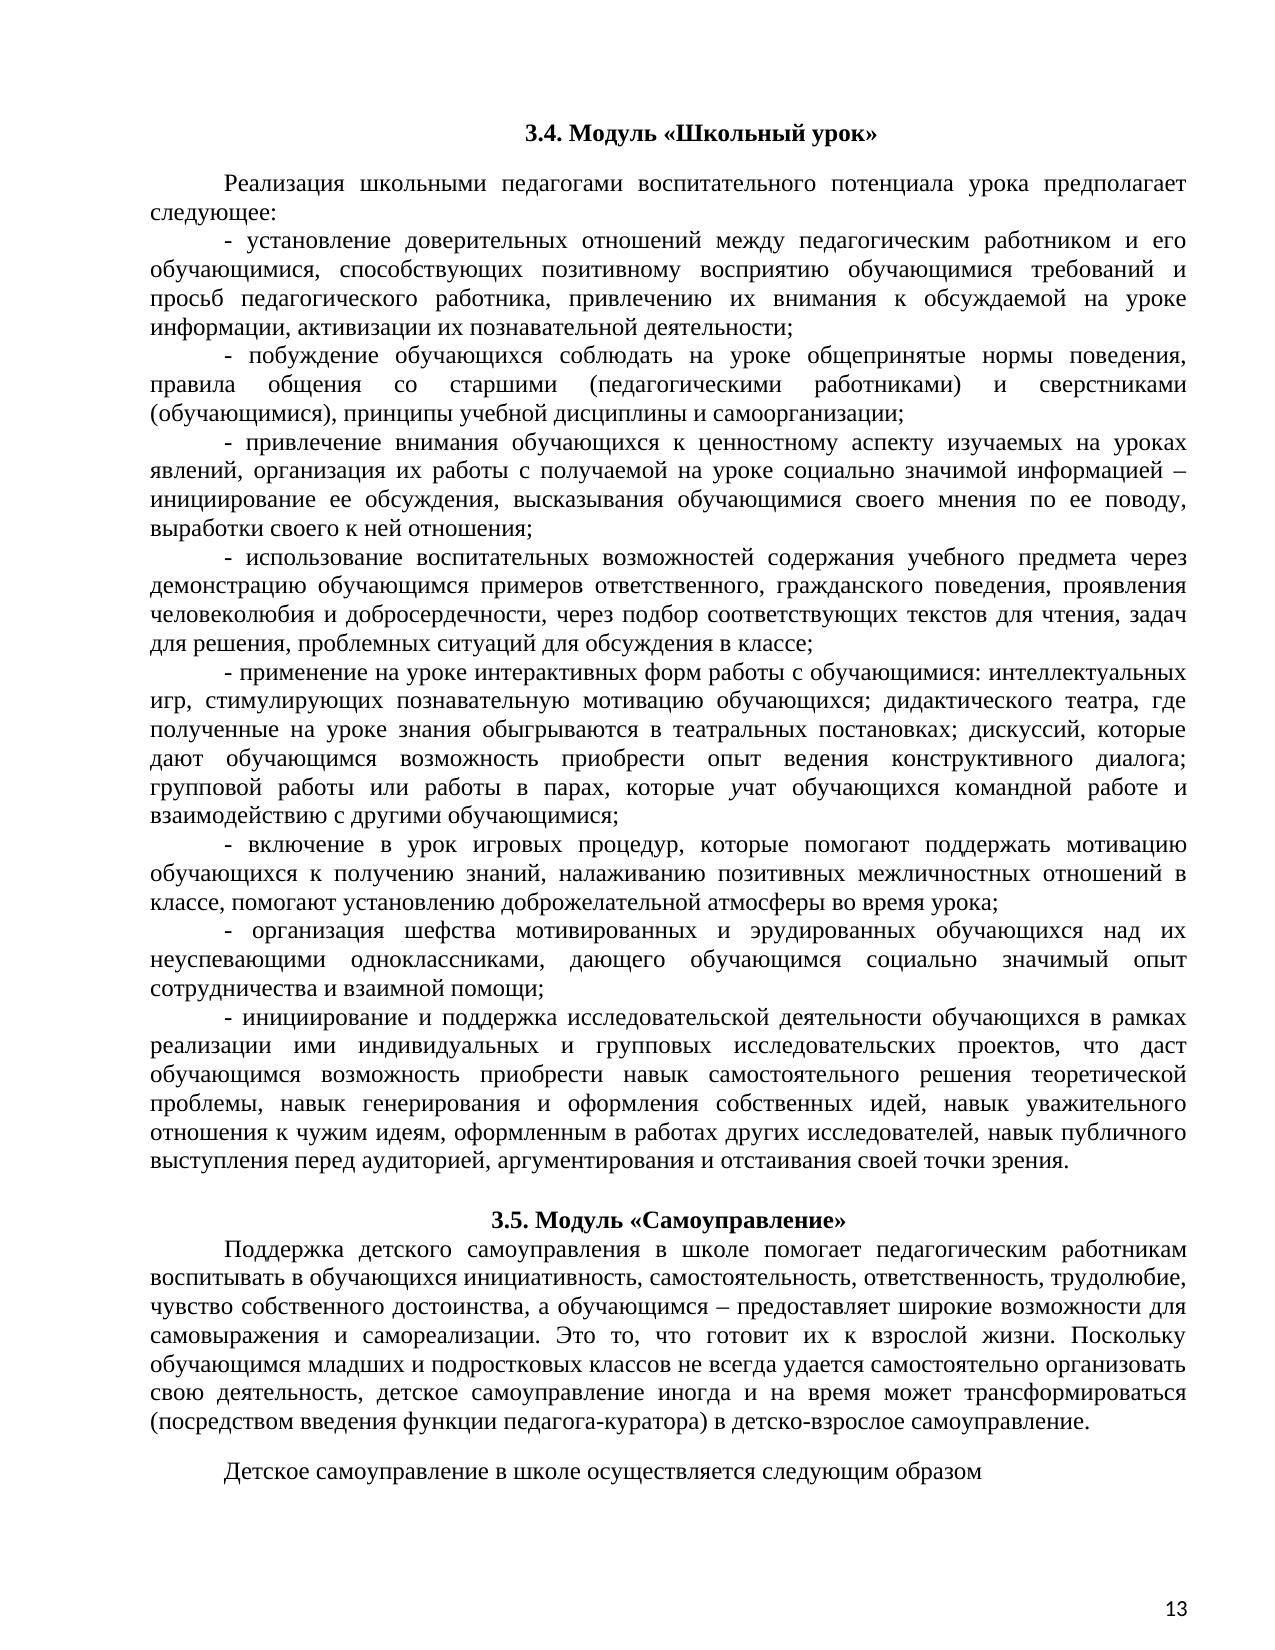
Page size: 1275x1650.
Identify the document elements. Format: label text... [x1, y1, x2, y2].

text Детское самоуправление в школе осуществляется следующим образом [150, 1456, 1188, 1484]
text - побуждение обучающихся соблюдать на уроке общепринятые нормы поведения, правила общения со старшими (педагогическими работниками) и сверстниками (обучающимися), принципы учебной дисциплины и самоорганизации; [150, 341, 1188, 427]
text 3.5. Модуль «Самоуправление» [150, 1205, 1187, 1234]
text - использование воспитательных возможностей содержания учебного предмета через демонстрацию обучающимся примеров ответственного, гражданского поведения, проявления человеколюбия и добросердечности, через подбор соответствующих текстов для чтения, задач для решения, проблемных ситуаций для обсуждения в классе; [150, 542, 1188, 657]
text - привлечение внимания обучающихся к ценностному аспекту изучаемых на уроках явлений, организация их работы с получаемой на уроке социально значимой информацией – инициирование ее обсуждения, высказывания обучающимися своего мнения по ее поводу, выработки своего к ней отношения; [150, 427, 1188, 542]
text - установление доверительных отношений между педагогическим работником и его обучающимися, способствующих позитивному восприятию обучающимися требований и просьб педагогического работника, привлечению их внимания к обсуждаемой на уроке информации, активизации их познавательной деятельности; [150, 226, 1188, 341]
text - применение на уроке интерактивных форм работы с обучающимися: интеллектуальных игр, стимулирующих познавательную мотивацию обучающихся; дидактического театра, где полученные на уроке знания обыгрываются в театральных постановках; дискуссий, которые дают обучающимся возможность приобрести опыт ведения конструктивного диалога; групповой работы или работы в парах, которые учат обучающихся командной работе и взаимодействию с другими обучающимися; [150, 657, 1188, 829]
text Реализация школьными педагогами воспитательного потенциала урока предполагает следующее: [150, 168, 1187, 226]
text - организация шефства мотивированных и эрудированных обучающихся над их неуспевающими одноклассниками, дающего обучающимся социально значимый опыт сотрудничества и взаимной помощи; [150, 916, 1188, 1002]
text 3.4. Модуль «Школьный урок» [162, 118, 1175, 147]
text Поддержка детского самоуправления в школе помогает педагогическим работникам воспитывать в обучающихся инициативность, самостоятельность, ответственность, трудолюбие, чувство собственного достоинства, а обучающимся – предоставляет широкие возможности для самовыражения и самореализации. Это то, что готовит их к взрослой жизни. Поскольку обучающимся младших и подростковых классов не всегда удается самостоятельно организовать свою деятельность, детское самоуправление иногда и на время может трансформироваться (посредством введения функции педагога-куратора) в детско-взрослое самоуправление. [150, 1234, 1188, 1435]
text - инициирование и поддержка исследовательской деятельности обучающихся в рамках реализации ими индивидуальных и групповых исследовательских проектов, что даст обучающимся возможность приобрести навык самостоятельного решения теоретической проблемы, навык генерирования и оформления собственных идей, навык уважительного отношения к чужим идеям, оформленным в работах других исследователей, навык публичного выступления перед аудиторией, аргументирования и отстаивания своей точки зрения. [150, 1002, 1188, 1174]
text - включение в урок игровых процедур, которые помогают поддержать мотивацию обучающихся к получению знаний, налаживанию позитивных межличностных отношений в классе, помогают установлению доброжелательной атмосферы во время урока; [150, 829, 1188, 916]
